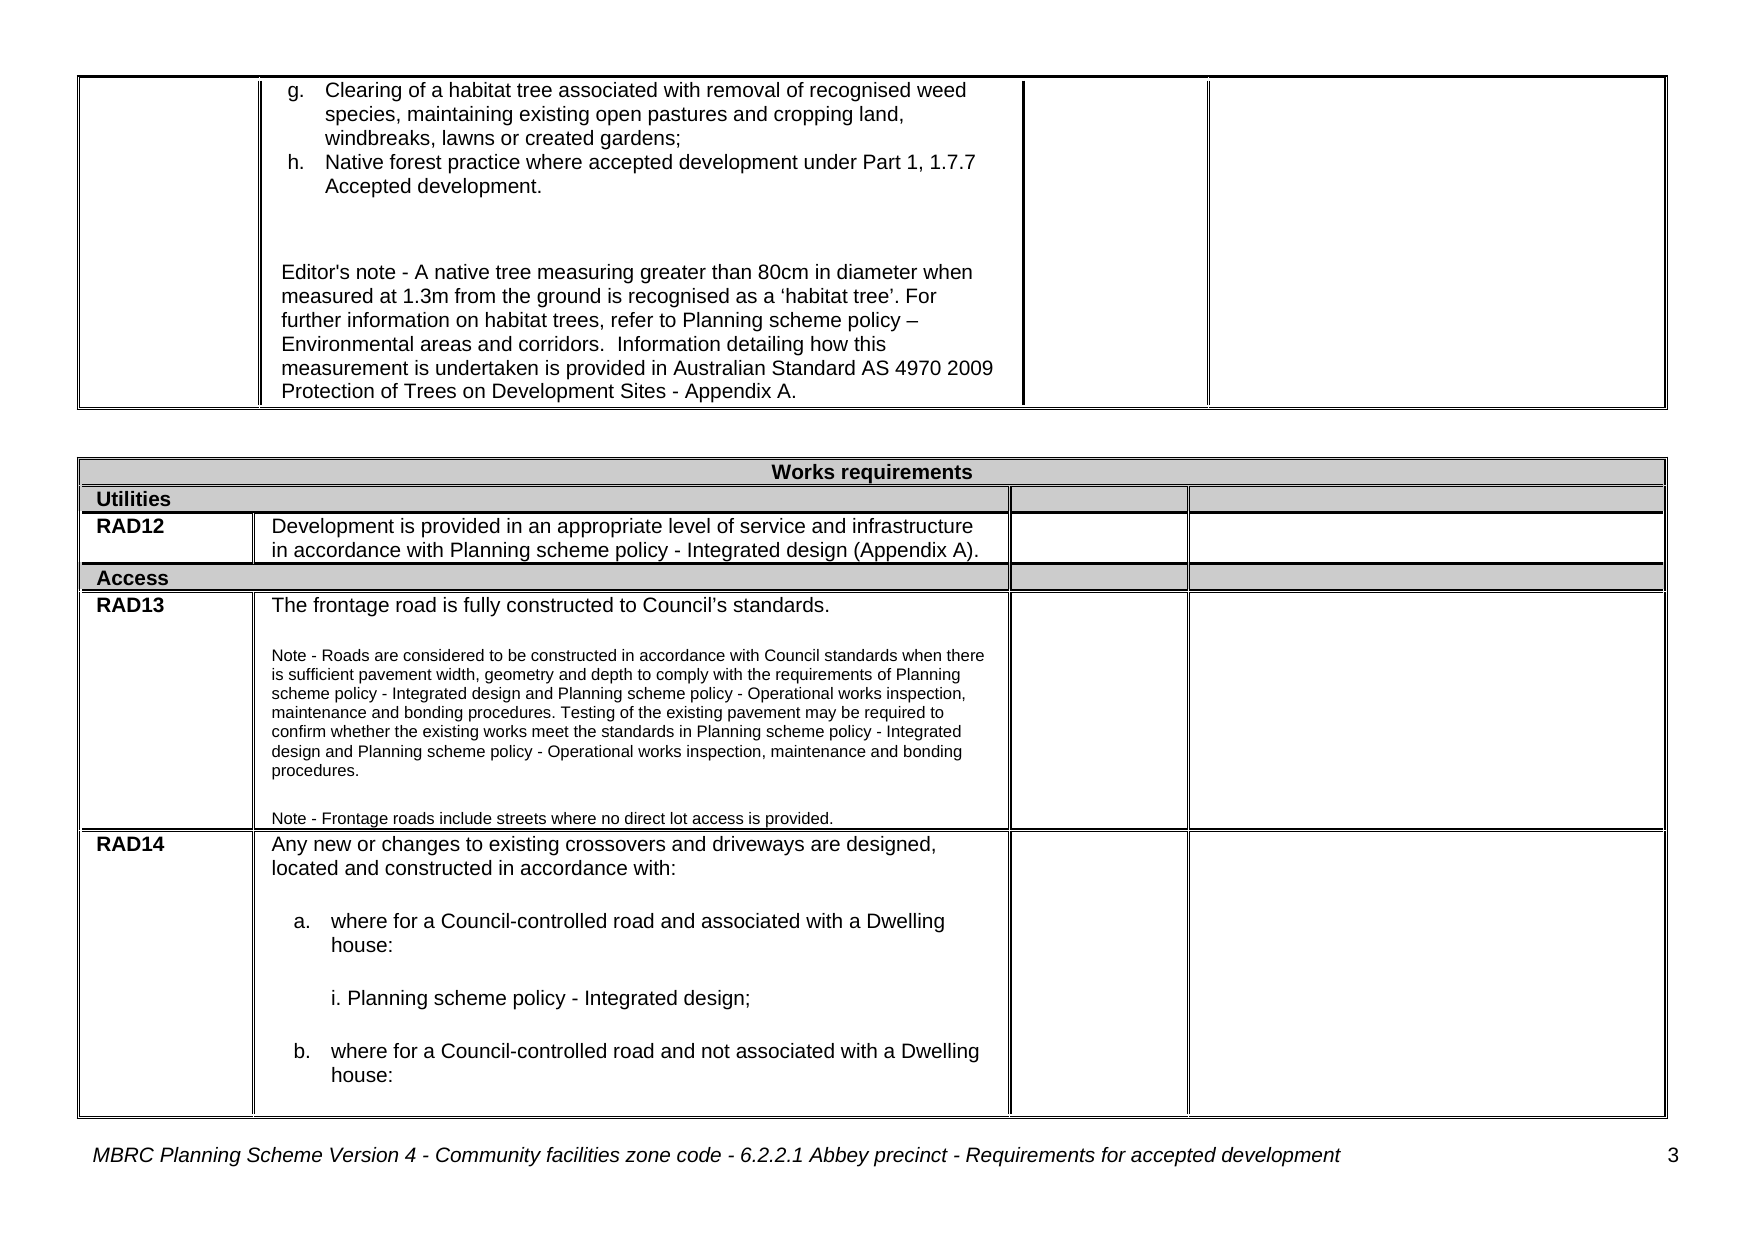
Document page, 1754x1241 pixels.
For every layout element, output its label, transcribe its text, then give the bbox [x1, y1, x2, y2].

table_cell [1189, 484, 1666, 511]
table_cell [1190, 511, 1664, 562]
table_cell [1012, 487, 1187, 511]
table_cell [1012, 565, 1187, 589]
table_cell RAD11 [80, 77, 260, 406]
table_cell RAD13 [80, 589, 252, 828]
table_cell [1023, 78, 1208, 406]
table_cell The frontage road is fully constructed to Council’s standards. Note - Roads are considered to be constructed in accordance with Council standards when there is sufficient pavement width, geometry and depth to comply with the requirements of Planning scheme policy - Integrated design and Planning scheme policy - Operational works inspection, maintenance and bonding procedures. Testing of the existing pavement may be required to confirm whether the existing works meet the standards in Planning scheme policy - Integrated design and Planning scheme policy - Operational works inspection, maintenance and bonding procedures. Note - Frontage roads include streets where no direct lot access is provided. [255, 593, 1008, 828]
table_cell Utilities [78, 484, 1010, 511]
table_cell [1190, 589, 1665, 828]
table_cell [1189, 828, 1665, 1116]
table_cell [1190, 562, 1664, 589]
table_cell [260, 78, 1023, 406]
table_header Works requirements [80, 460, 1664, 484]
table_cell Development is provided in an appropriate level of service and infrastructure in accordance with Planning scheme policy - Integrated design (Appendix A). [255, 514, 1008, 562]
table_cell [1012, 514, 1187, 562]
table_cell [254, 828, 1010, 1116]
table_cell [1010, 832, 1189, 1116]
table_cell RAD12 [80, 511, 252, 562]
table_cell Access [80, 562, 1008, 589]
table_cell [1012, 593, 1187, 828]
table_cell RAD14 [80, 828, 253, 1116]
table_cell [1209, 78, 1664, 406]
